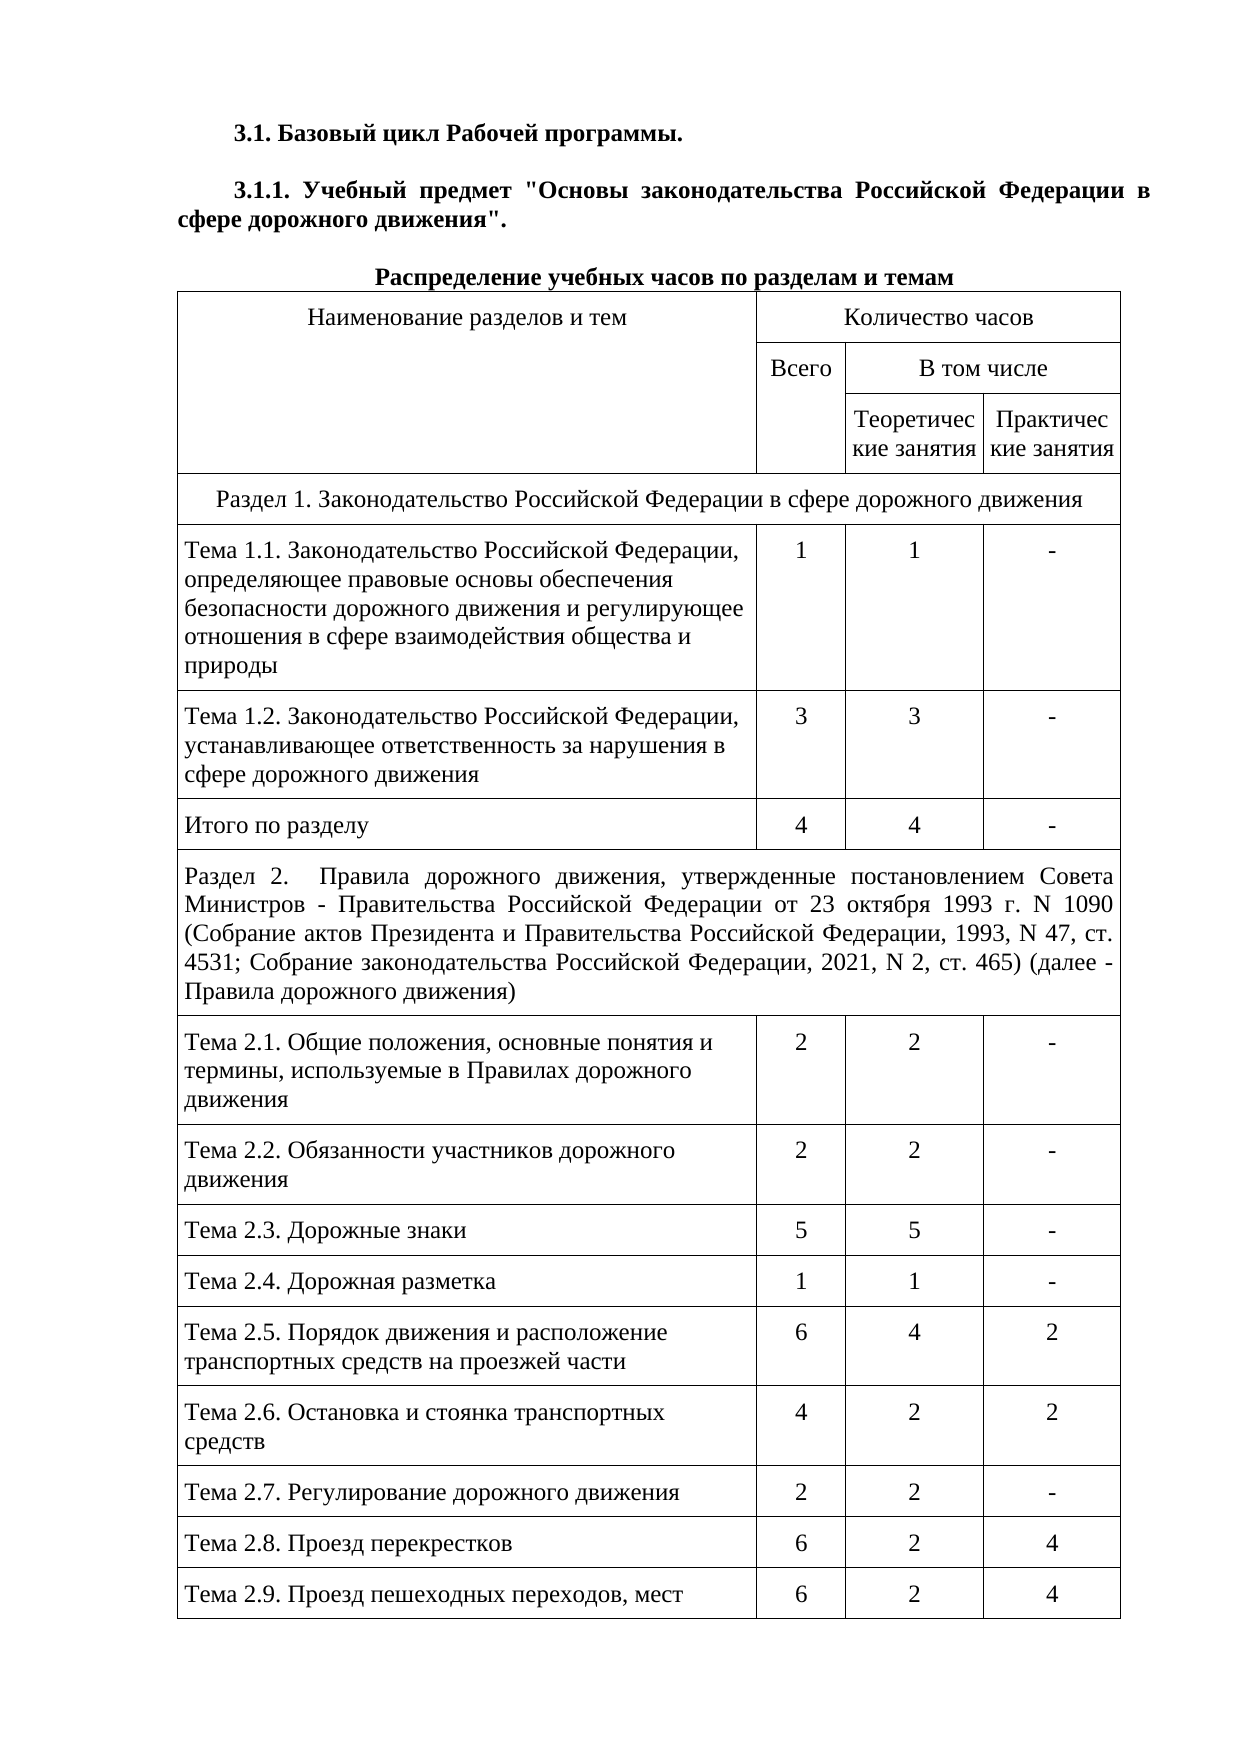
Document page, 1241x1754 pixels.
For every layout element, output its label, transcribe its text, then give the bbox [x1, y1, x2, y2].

table_cell 5 [757, 1205, 845, 1254]
table_cell 4 [984, 1517, 1120, 1567]
table_cell Раздел 1. Законодательство Российской Федерации в сфере дорожного движения [178, 474, 1120, 523]
table_cell Тема 1.2. Законодательство Российской Федерации, устанавливающее ответственность за нарушения в сфере дорожного движения [178, 691, 756, 798]
table_cell 5 [846, 1205, 983, 1254]
table_cell 4 [846, 1307, 983, 1385]
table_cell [178, 1568, 756, 1618]
table_cell 4 [984, 1568, 1120, 1618]
table_cell 2 [757, 1016, 845, 1124]
table_cell 4 [757, 799, 845, 849]
table_cell Тема 2.2. Обязанности участников дорожного движения [178, 1125, 756, 1203]
table_cell 2 [984, 1386, 1120, 1465]
table_cell Тема 2.7. Регулирование дорожного движения [178, 1466, 756, 1516]
table_cell 3 [846, 691, 983, 798]
table_cell - [984, 799, 1120, 849]
table_cell Практические занятия [984, 394, 1120, 472]
table_cell 2 [846, 1125, 983, 1203]
table_cell 1 [846, 1256, 983, 1306]
table_cell Раздел 2. Правила дорожного движения, утвержденные постановлением Совета Министров - Правительства Российской Федерации от 23 октября 1993 г. N 1090 (Собрание актов Президента и Правительства Российской Федерации, 1993, N 47, ст. 4531; Собрание законодательства Российской Федерации, 2021, N 2, ст. 465) (далее - Правила дорожного движения) [178, 850, 1120, 1015]
table_cell Тема 2.5. Порядок движения и расположение транспортных средств на проезжей части [178, 1307, 756, 1385]
table_cell Тема 2.3. Дорожные знаки [178, 1205, 756, 1254]
table_cell 2 [757, 1125, 845, 1203]
table_cell 2 [984, 1307, 1120, 1385]
table_cell Итого по разделу [178, 799, 756, 849]
table_cell 4 [757, 1386, 845, 1465]
table_cell 2 [846, 1517, 983, 1567]
table_cell 6 [757, 1307, 845, 1385]
table_cell 2 [846, 1016, 983, 1124]
table_cell Тема 2.4. Дорожная разметка [178, 1256, 756, 1306]
table_cell 2 [757, 1466, 845, 1516]
table_cell - [984, 525, 1120, 689]
table_cell Тема 2.6. Остановка и стоянка транспортных средств [178, 1386, 756, 1465]
table_cell - [984, 1466, 1120, 1516]
title 3.1.1. Учебный предмет "Основы законодательства Российской Федерации в сфере дорожного движения". [177, 176, 1152, 233]
table_cell 2 [846, 1568, 983, 1618]
table_cell 1 [757, 525, 845, 689]
table_header Наименование разделов и тем [178, 292, 756, 472]
table_cell 1 [757, 1256, 845, 1306]
table_header Количество часов [757, 292, 1120, 342]
table_cell 3 [757, 691, 845, 798]
table_cell - [984, 691, 1120, 798]
table_cell Тема 2.1. Общие положения, основные понятия и термины, используемые в Правилах дорожного движения [178, 1016, 756, 1124]
title 3.1. Базовый цикл Рабочей программы. [177, 118, 1152, 147]
table_cell Тема 1.1. Законодательство Российской Федерации, определяющее правовые основы обеспечения безопасности дорожного движения и регулирующее отношения в сфере взаимодействия общества и природы [178, 525, 756, 689]
table_cell 2 [846, 1466, 983, 1516]
table_cell Теоретические занятия [846, 394, 983, 472]
table_cell - [984, 1016, 1120, 1124]
table_cell 1 [846, 525, 983, 689]
table_cell 2 [846, 1386, 983, 1465]
table_cell - [984, 1205, 1120, 1254]
table_cell - [984, 1256, 1120, 1306]
title Распределение учебных часов по разделам и темам [177, 262, 1152, 291]
table_cell 4 [846, 799, 983, 849]
table_cell 6 [757, 1517, 845, 1567]
table_cell 6 [757, 1568, 845, 1618]
table_cell - [984, 1125, 1120, 1203]
table_cell Тема 2.8. Проезд перекрестков [178, 1517, 756, 1567]
table_cell В том числе [846, 343, 1120, 393]
table_cell Всего [757, 343, 845, 472]
